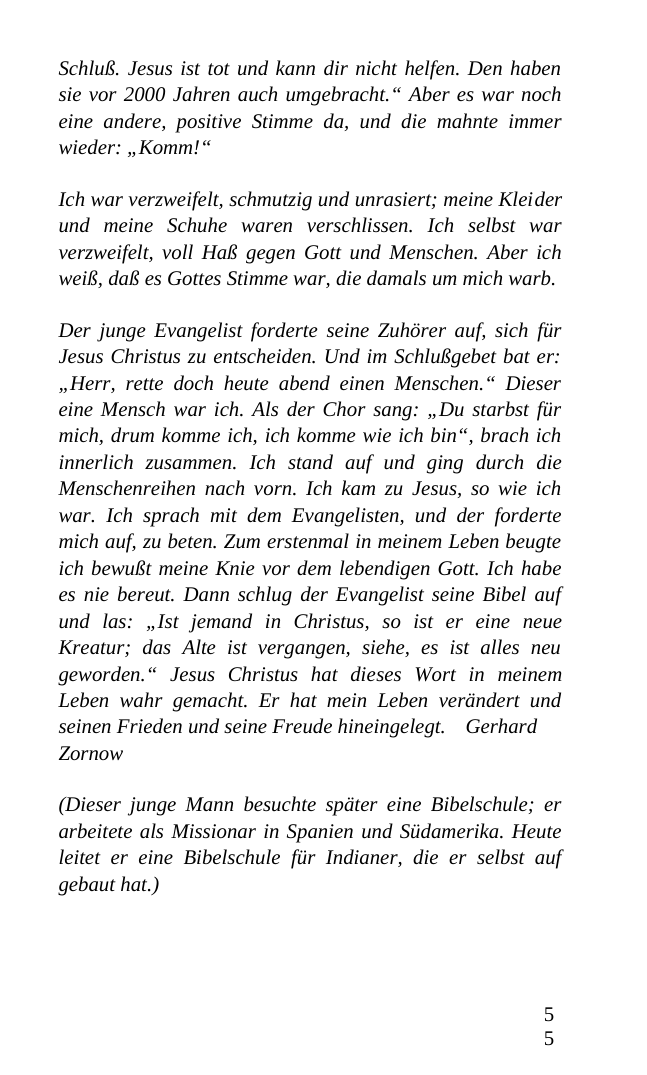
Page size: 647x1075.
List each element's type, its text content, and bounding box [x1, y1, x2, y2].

text Der junge Evangelist forderte seine Zuhörer auf, sich für Jesus Christus zu entscheiden. Und im Schlußgebet bat er: „Herr, rette doch heute abend einen Menschen.“ Dieser eine Mensch war ich. Als der Chor sang: „Du starbst für mich, drum komme ich, ich komme wie ich bin“, brach ich innerlich zusammen. Ich stand auf und ging durch die Menschenreihen nach vorn. Ich kam zu Jesus, so wie ich war. Ich sprach mit dem Evangelisten, und der forderte mich auf, zu beten. Zum erstenmal in meinem Leben beugte ich bewußt meine Knie vor dem lebendigen Gott. Ich habe es nie bereut. Dann schlug der Evangelist seine Bibel auf und las: „Ist jemand in Christus, so ist er eine neue Kreatur; das Alte ist vergangen, siehe, es ist alles neu geworden.“ Jesus Christus hat dieses Wort in meinem Leben wahr gemacht. Er hat mein Leben verändert und seinen Frieden und seine Freude hineingelegt. Gerhard Zornow [58, 316, 562, 766]
text (Dieser junge Mann besuchte später eine Bibelschule; er arbeitete als Missionar in Spanien und Südamerika. Heute leitet er eine Bibelschule für Indianer, die er selbst auf gebaut hat.) [58, 791, 562, 897]
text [58, 54, 562, 160]
text Ich war verzweifelt, schmutzig und unrasiert; meine Kleider und meine Schuhe waren verschlissen. Ich selbst war verzweifelt, voll Haß gegen Gott und Menschen. Aber ich weiß, daß es Gottes Stimme war, die damals um mich warb. [58, 185, 562, 291]
